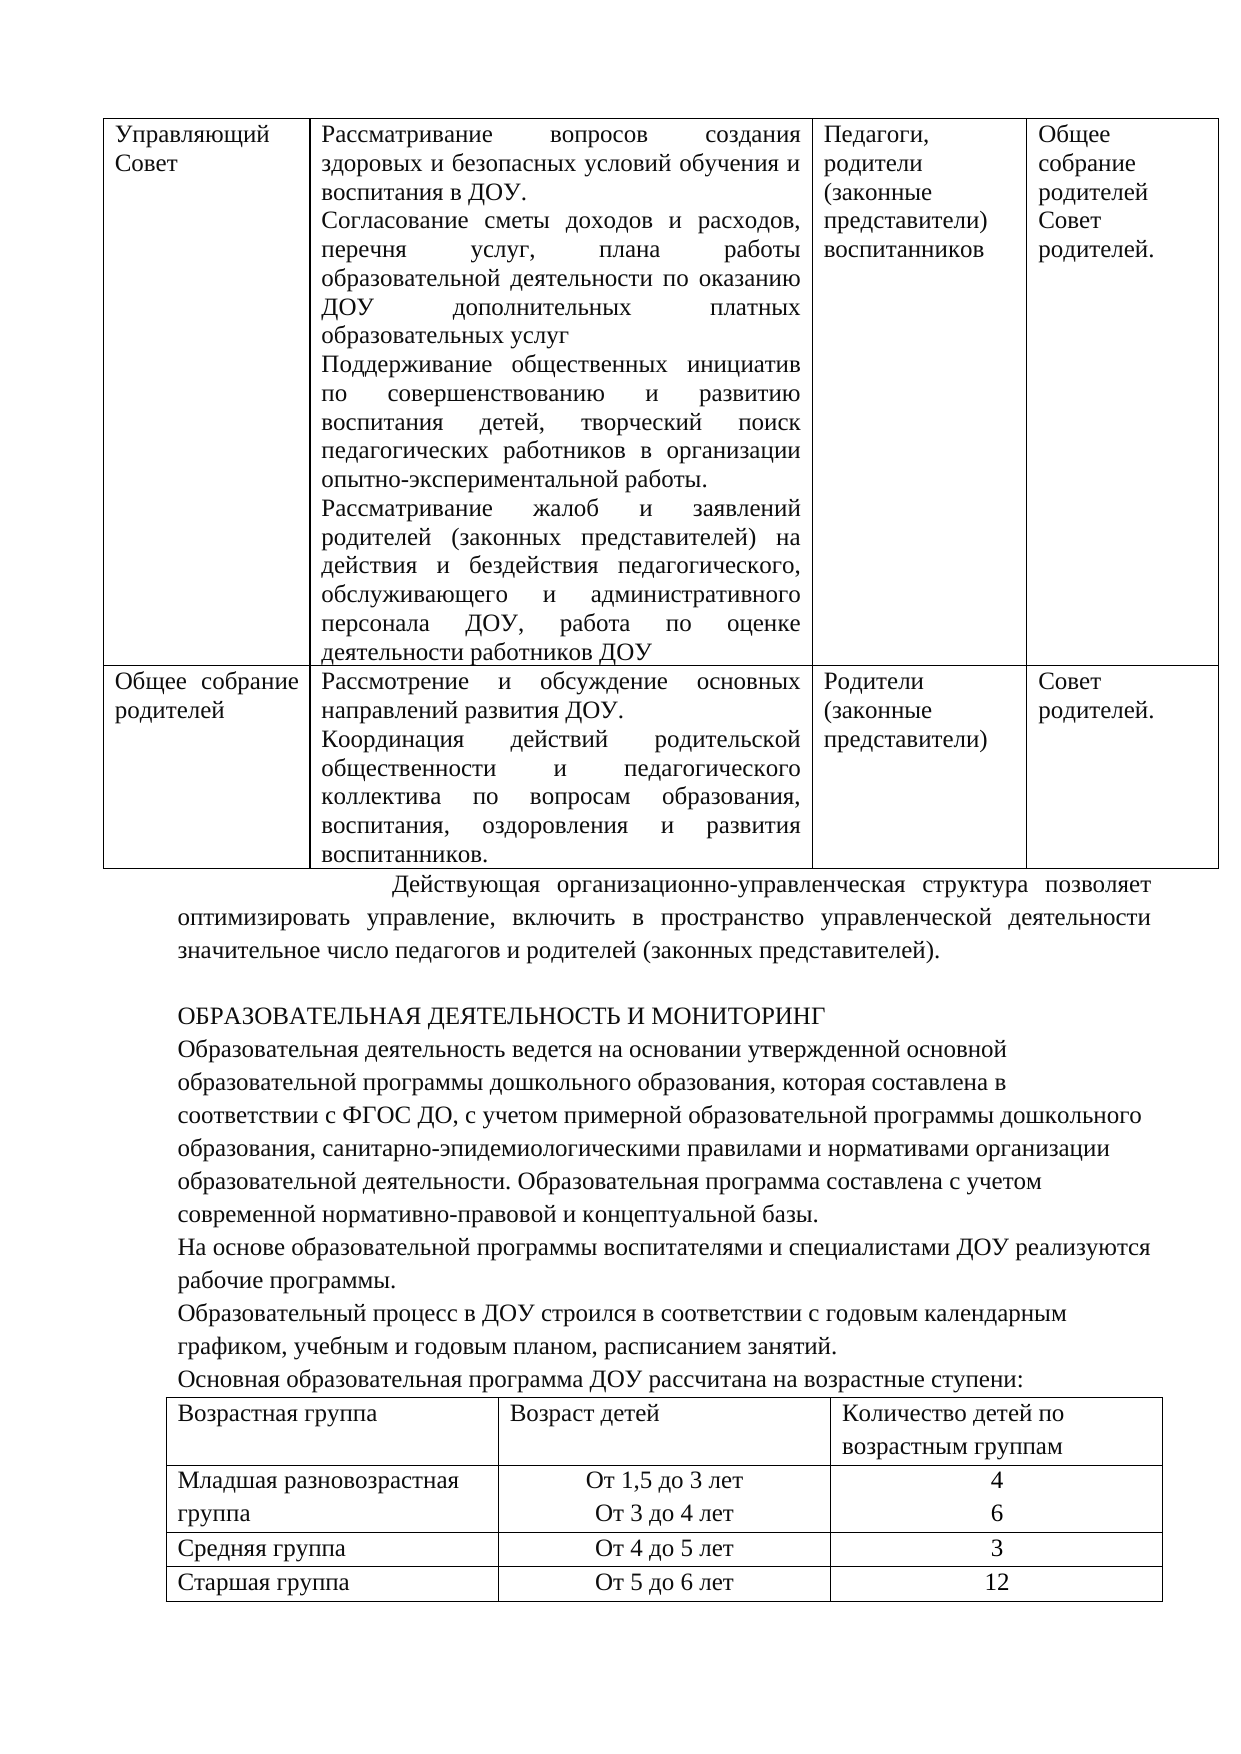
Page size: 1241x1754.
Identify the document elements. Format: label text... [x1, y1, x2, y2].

text ОБРАЗОВАТЕЛЬНАЯ ДЕЯТЕЛЬНОСТЬ И МОНИТОРИНГ [177, 1001, 1152, 1029]
table_cell От 4 до 5 лет [499, 1533, 830, 1566]
table_cell Родители (законные представители) [813, 666, 1026, 868]
table_cell Общее собрание родителей Совет родителей. [1027, 119, 1218, 665]
text Основная образовательная программа ДОУ рассчитана на возрастные ступени: [177, 1364, 1152, 1393]
table_cell Педагоги, родители (законные представители) воспитанников [813, 119, 1026, 665]
table_cell Рассматривание вопросов создания здоровых и безопасных условий обучения и воспитания в ДОУ. Согласование сметы доходов и расходов, перечня услуг, плана работы образовательной деятельности по оказанию ДОУ дополнительных платных образовательных услуг Поддерживание общественных инициатив по совершенствованию и развитию воспитания детей, творческий поиск педагогических работников в организации опытно-экспериментальной работы. Рассматривание жалоб и заявлений родителей (законных представителей) на действия и бездействия педагогического, обслуживающего и административного персонала ДОУ, работа по оценке деятельности работников ДОУ [311, 119, 812, 665]
table_header Возраст детей [499, 1398, 830, 1464]
table_cell Старшая группа [167, 1567, 498, 1601]
text Действующая организационно-управленческая структура позволяет оптимизировать управление, включить в пространство управленческой деятельности значительное число педагогов и родителей (законных представителей). [177, 869, 1152, 963]
text Образовательная деятельность ведется на основании утвержденной основной образовательной программы дошкольного образования, которая составлена в соответствии с ФГОС ДО, с учетом примерной образовательной программы дошкольного образования, санитарно-эпидемиологическими правилами и нормативами организации образовательной деятельности. Образовательная программа составлена с учетом современной нормативно-правовой и концептуальной базы. [177, 1034, 1152, 1228]
text Образовательный процесс в ДОУ строился в соответствии с годовым календарным графиком, учебным и годовым планом, расписанием занятий. [177, 1298, 1152, 1360]
table_cell 3 [831, 1533, 1162, 1566]
table_cell 12 [831, 1567, 1162, 1601]
table_cell Общее собрание родителей [104, 666, 309, 868]
table_cell Рассмотрение и обсуждение основных направлений развития ДОУ. Координация действий родительской общественности и педагогического коллектива по вопросам образования, воспитания, оздоровления и развития воспитанников. [311, 666, 812, 868]
table_cell От 5 до 6 лет [499, 1567, 830, 1601]
table_header Количество детей по возрастным группам [831, 1398, 1162, 1464]
table_cell От 1,5 до 3 лет От 3 до 4 лет [499, 1466, 830, 1532]
table_cell Совет родителей. [1027, 666, 1218, 868]
table_header Возрастная группа [167, 1398, 498, 1464]
text На основе образовательной программы воспитателями и специалистами ДОУ реализуются рабочие программы. [177, 1232, 1152, 1294]
table_cell 4 6 [831, 1466, 1162, 1532]
table_cell Управляющий Совет [104, 119, 309, 665]
table_cell Младшая разновозрастная группа [167, 1466, 498, 1532]
table_cell Средняя группа [167, 1533, 498, 1566]
